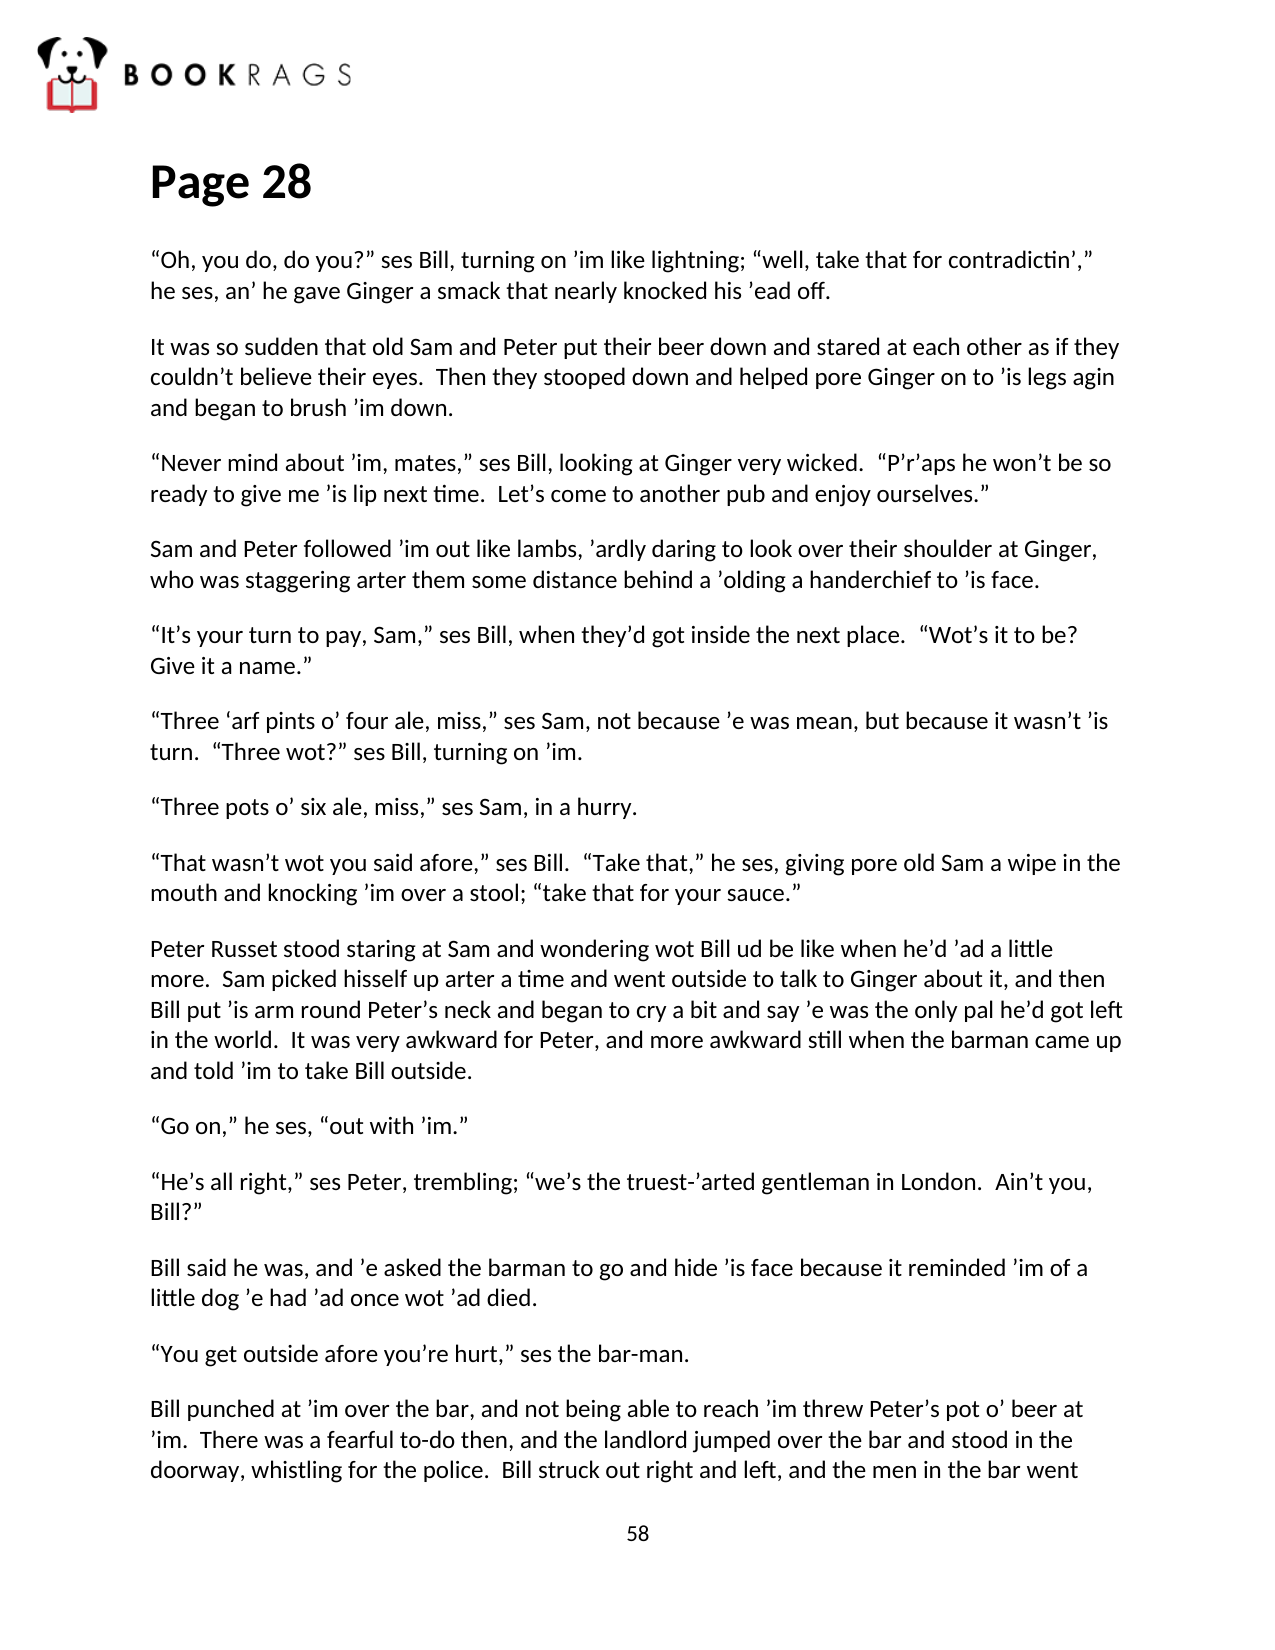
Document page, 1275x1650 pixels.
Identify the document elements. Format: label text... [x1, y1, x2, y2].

text It was so sudden that old Sam and Peter put their beer down and stared at each other as if they couldn’t believe their eyes. Then they stooped down and helped pore Ginger on to ’is legs agin and began to brush ’im down. [150, 331, 1125, 422]
text “Oh, you do, do you?” ses Bill, turning on ’im like lightning; “well, take that for contradictin’,” he ses, an’ he gave Ginger a smack that nearly knocked his ’ead off. [150, 244, 1125, 306]
text Bill said he was, and ’e asked the barman to go and hide ’is face because it reminded ’im of a little dog ’e had ’ad once wot ’ad died. [150, 1252, 1125, 1313]
text “Go on,” he ses, “out with ’im.” [150, 1111, 1125, 1141]
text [150, 1394, 1125, 1485]
text “It’s your turn to pay, Sam,” ses Bill, when they’d got inside the next place. “Wot’s it to be? Give it a name.” [150, 619, 1125, 680]
text “You get outside afore you’re hurt,” ses the bar-man. [150, 1338, 1125, 1369]
text “Three ‘arf pints o’ four ale, miss,” ses Sam, not because ’e was mean, but because it wasn’t ’is turn. “Three wot?” ses Bill, turning on ’im. [150, 705, 1125, 766]
text “Three pots o’ six ale, miss,” ses Sam, in a hurry. [150, 791, 1125, 822]
text “He’s all right,” ses Peter, trembling; “we’s the truest-’arted gentleman in London. Ain’t you, Bill?” [150, 1166, 1125, 1227]
text Peter Russet stood staring at Sam and wondering wot Bill ud be like when he’d ’ad a little more. Sam picked hisself up arter a time and went outside to talk to Ginger about it, and then Bill put ’is arm round Peter’s neck and began to cry a bit and say ’e was the only pal he’d got left in the world. It was very awkward for Peter, and more awkward still when the barman came up and told ’im to take Bill outside. [150, 933, 1125, 1086]
picture [37, 37, 351, 113]
text Sam and Peter followed ’im out like lambs, ’ardly daring to look over their shoulder at Ginger, who was staggering arter them some distance behind a ’olding a handerchief to ’is face. [150, 533, 1125, 594]
text Page 28 [150, 150, 1125, 211]
text “Never mind about ’im, mates,” ses Bill, looking at Ginger very wicked. “P’r’aps he won’t be so ready to give me ’is lip next time. Let’s come to another pub and enjoy ourselves.” [150, 447, 1125, 508]
text “That wasn’t wot you said afore,” ses Bill. “Take that,” he ses, giving pore old Sam a wipe in the mouth and knocking ’im over a stool; “take that for your sauce.” [150, 847, 1125, 908]
